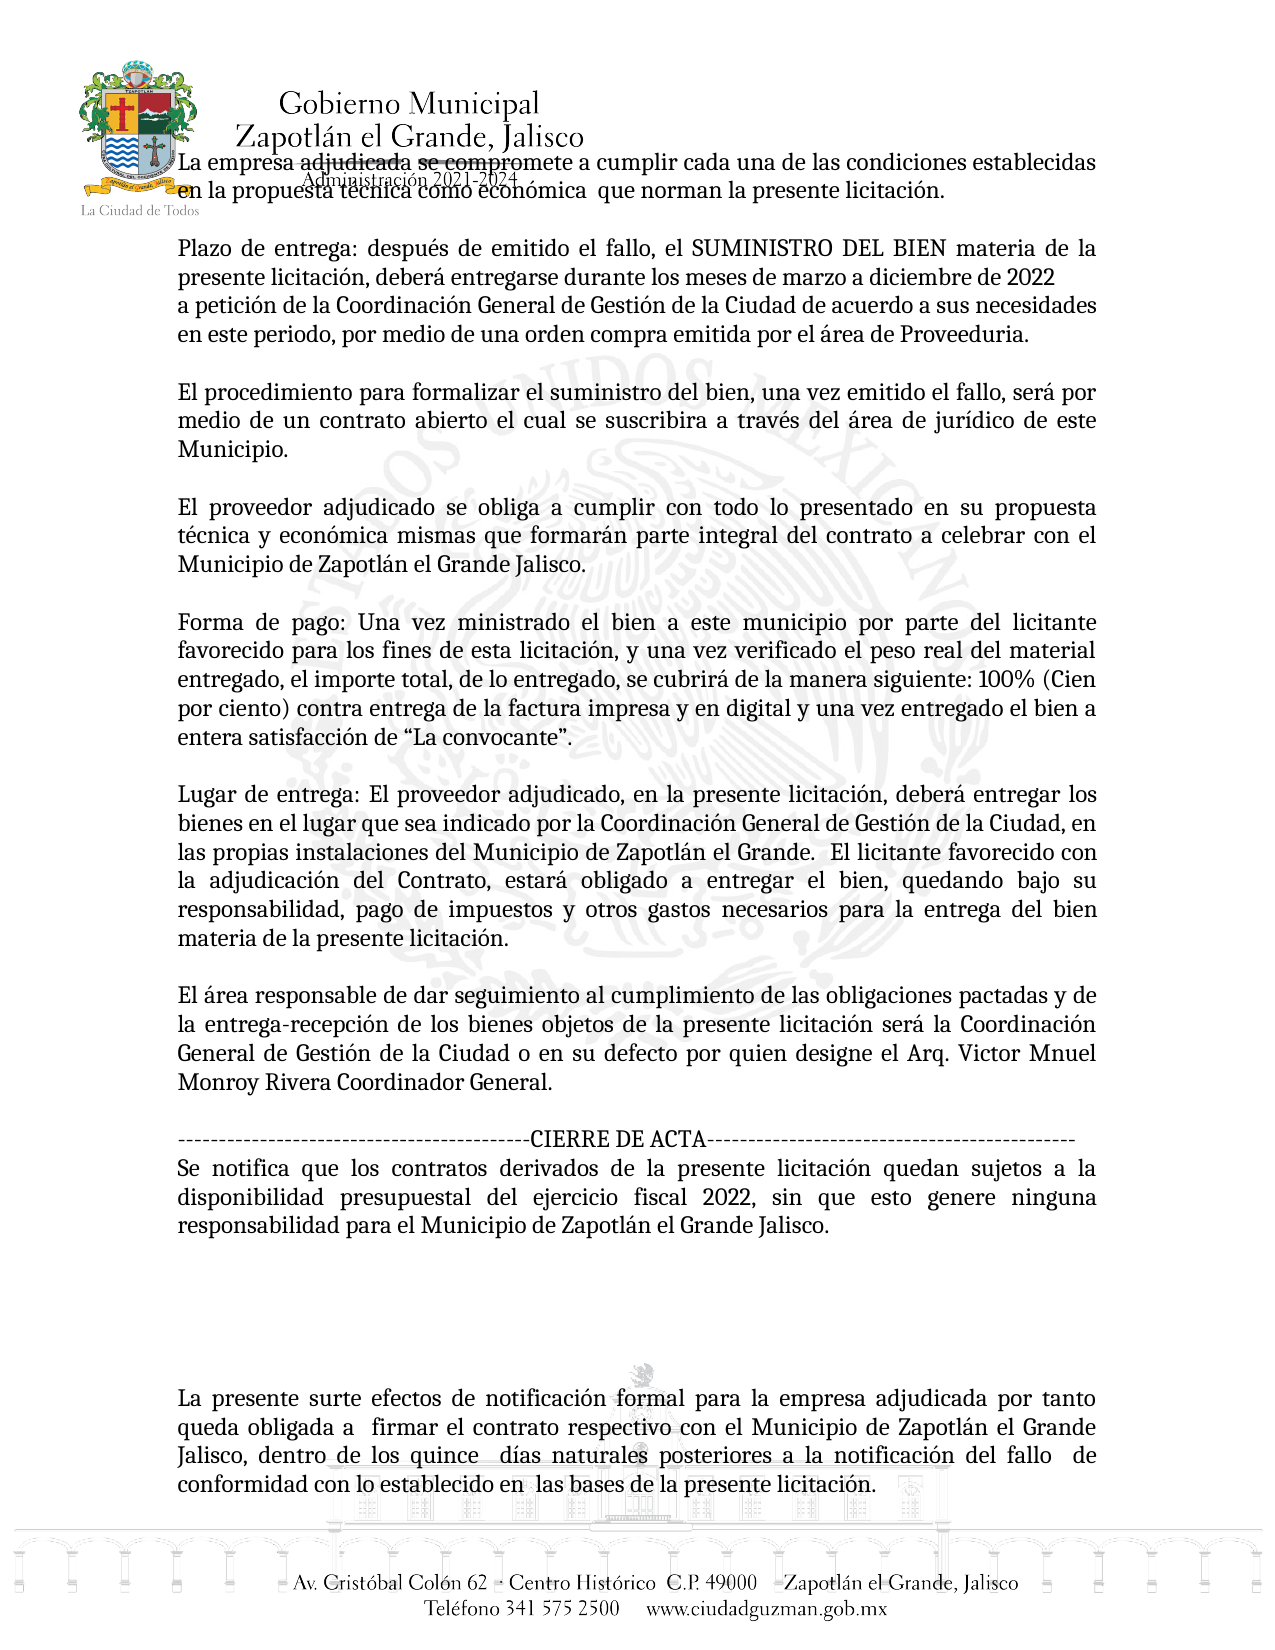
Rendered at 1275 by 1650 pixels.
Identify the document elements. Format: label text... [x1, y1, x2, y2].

text El procedimiento para formalizar el suministro del bien, una vez emitido el fallo, será por medio de un contrato abierto el cual se suscribira a través del área de jurídico de este Municipio. [177, 378, 1098, 464]
text El área responsable de dar seguimiento al cumplimiento de las obligaciones pactadas y de la entrega-recepción de los bienes objetos de la presente licitación será la Coordinación General de Gestión de la Ciudad o en su defecto por quien designe el Arq. Victor Mnuel Monroy Rivera Coordinador General. [177, 981, 1098, 1096]
text Lugar de entrega: El proveedor adjudicado, en la presente licitación, deberá entregar los bienes en el lugar que sea indicado por la Coordinación General de Gestión de la Ciudad, en las propias instalaciones del Municipio de Zapotlán el Grande. El licitante favorecido con la adjudicación del Contrato, estará obligado a entregar el bien, quedando bajo su responsabilidad, pago de impuestos y otros gastos necesarios para la entrega del bien materia de la presente licitación. [177, 780, 1098, 953]
text -------------------------------------------CIERRE DE ACTA--------------------------------------------- [177, 1125, 1098, 1154]
text Forma de pago: Una vez ministrado el bien a este municipio por parte del licitante favorecido para los fines de esta licitación, y una vez verificado el peso real del material entregado, el importe total, de lo entregado, se cubrirá de la manera siguiente: 100% (Cien por ciento) contra entrega de la factura impresa y en digital y una vez entregado el bien a entera satisfacción de “La convocante”. [177, 608, 1098, 751]
text Plazo de entrega: después de emitido el fallo, el SUMINISTRO DEL BIEN materia de la presente licitación, deberá entregarse durante los meses de marzo a diciembre de 2022 [177, 234, 1098, 291]
text a petición de la Coordinación General de Gestión de la Ciudad de acuerdo a sus necesidades en este periodo, por medio de una orden compra emitida por el área de Proveeduria. [177, 291, 1098, 349]
text El proveedor adjudicado se obliga a cumplir con todo lo presentado en su propuesta técnica y económica mismas que formarán parte integral del contrato a celebrar con el Municipio de Zapotlán el Grande Jalisco. [177, 493, 1098, 579]
text La presente surte efectos de notificación formal para la empresa adjudicada por tanto queda obligada a firmar el contrato respectivo con el Municipio de Zapotlán el Grande Jalisco, dentro de los quince días naturales posteriores a la notificación del fallo de conformidad con lo establecido en las bases de la presente licitación. [177, 1384, 1098, 1499]
text La empresa adjudicada se compromete a cumplir cada una de las condiciones establecidas en la propuesta técnica como económica que norman la presente licitación. [177, 148, 1098, 205]
text Se notifica que los contratos derivados de la presente licitación quedan sujetos a la disponibilidad presupuestal del ejercicio fiscal 2022, sin que esto genere ninguna responsabilidad para el Municipio de Zapotlán el Grande Jalisco. [177, 1154, 1098, 1240]
picture [0, 13, 1275, 1650]
